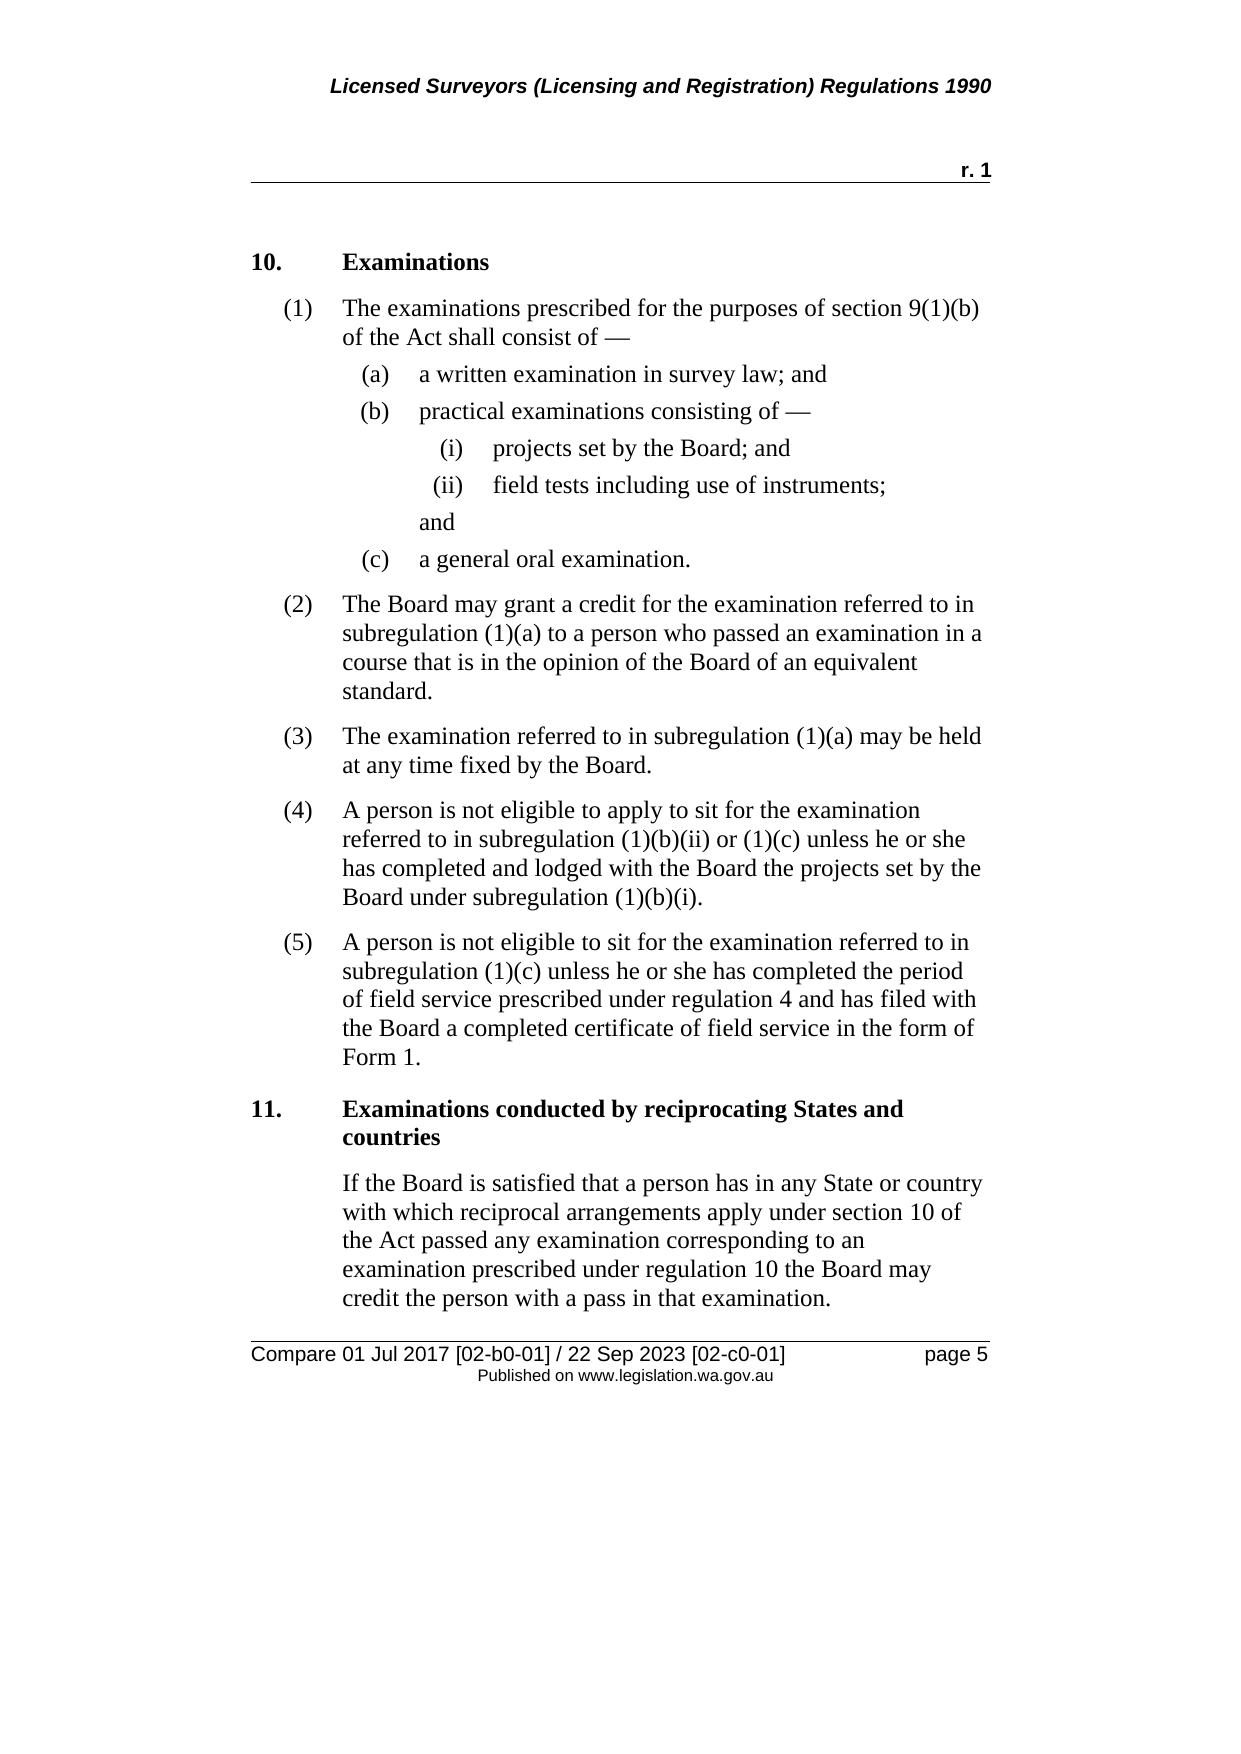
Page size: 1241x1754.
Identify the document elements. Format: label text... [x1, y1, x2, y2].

text If the Board is satisfied that a person has in any State or country with which reciprocal arrangements apply under section 10 of the Act passed any examination corresponding to an examination prescribed under regulation 10 the Board may credit the person with a pass in that examination. [251, 1168, 990, 1312]
text (b) practical examinations consisting of — [251, 396, 990, 424]
text and [251, 507, 990, 536]
text (a) a written examination in survey law; and [251, 359, 990, 387]
text (ii) field tests including use of instruments; [251, 470, 990, 499]
text (4) A person is not eligible to apply to sit for the examination referred to in subregulation (1)(b)(ii) or (1)(c) unless he or she has completed and lodged with the Board the projects set by the Board under subregulation (1)(b)(i). [251, 795, 990, 910]
text (1) The examinations prescribed for the purposes of section 9(1)(b) of the Act shall consist of — [251, 293, 990, 350]
subtitle 11. Examinations conducted by reciprocating States and countries [251, 1094, 990, 1151]
text (i) projects set by the Board; and [251, 433, 990, 462]
subtitle 10. Examinations [251, 247, 990, 276]
text (3) The examination referred to in subregulation (1)(a) may be held at any time fixed by the Board. [251, 721, 990, 779]
text (2) The Board may grant a credit for the examination referred to in subregulation (1)(a) to a person who passed an examination in a course that is in the opinion of the Board of an equivalent standard. [251, 589, 990, 704]
text (5) A person is not eligible to sit for the examination referred to in subregulation (1)(c) unless he or she has completed the period of field service prescribed under regulation 4 and has filed with the Board a completed certificate of field service in the form of Form 1. [251, 927, 990, 1071]
text (c) a general oral examination. [251, 544, 990, 573]
